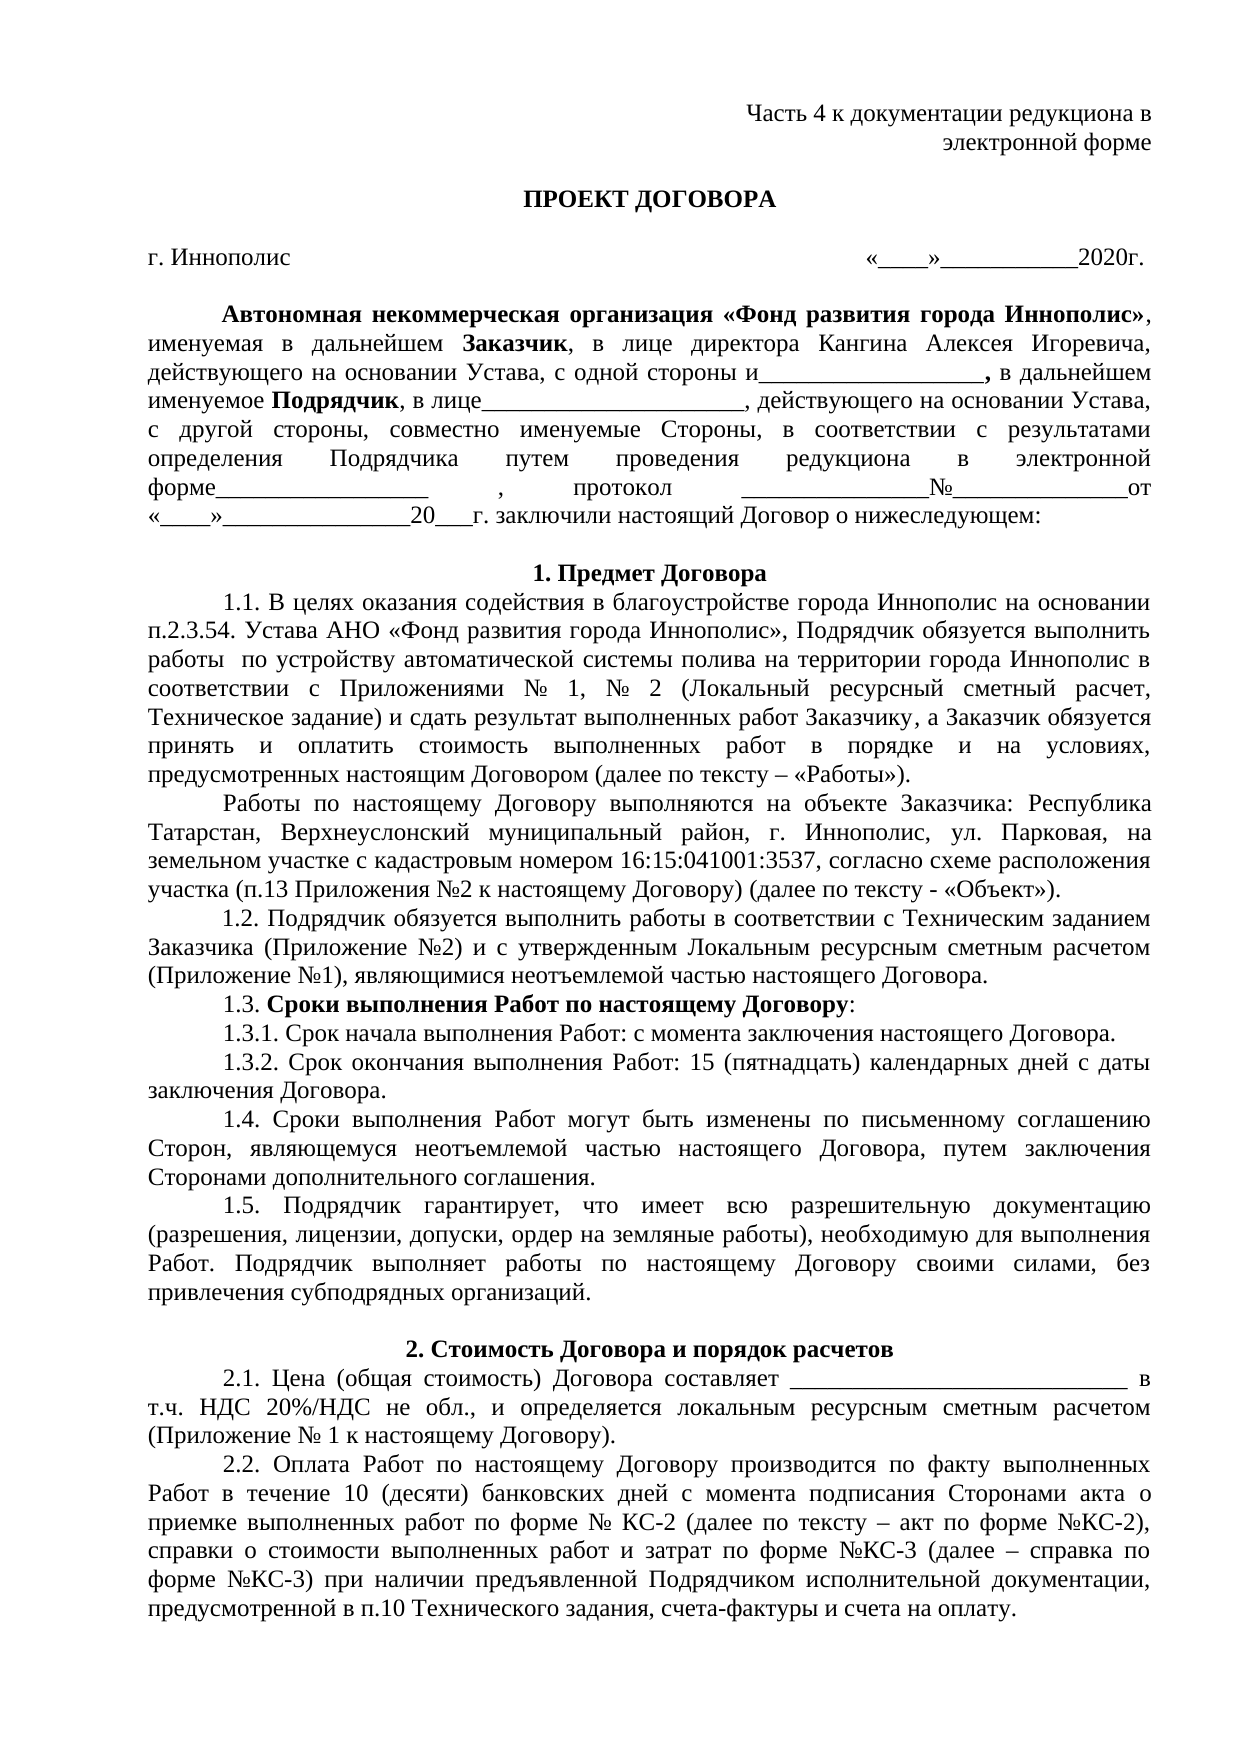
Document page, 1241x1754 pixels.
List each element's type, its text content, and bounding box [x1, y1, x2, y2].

text 1.2. Подрядчик обязуется выполнить работы в соответствии с Техническим заданием Заказчика (Приложение №2) и с утвержденным Локальным ресурсным сметным расчетом (Приложение №1), являющимися неотъемлемой частью настоящего Договора. [148, 903, 1152, 989]
text 2.1. Цена (общая стоимость) Договора составляет ___________________________ в т.ч. НДС 20%/НДС не обл., и определяется локальным ресурсным сметным расчетом (Приложение № 1 к настоящему Договору). [148, 1363, 1152, 1449]
text ПРОЕКТ ДОГОВОРА [148, 184, 1152, 213]
text 1.1. В целях оказания содействия в благоустройстве города Иннополис на основании п.2.3.54. Устава АНО «Фонд развития города Иннополис», Подрядчик обязуется выполнить работы по устройству автоматической системы полива на территории города Иннополис в соответствии с Приложениями № 1, № 2 (Локальный ресурсный сметный расчет, Техническое задание) и сдать результат выполненных работ Заказчику, а Заказчик обязуется принять и оплатить стоимость выполненных работ в порядке и на условиях, предусмотренных настоящим Договором (далее по тексту – «Работы»). [148, 587, 1152, 788]
text 1. Предмет Договора [148, 558, 1152, 587]
text 1.4. Сроки выполнения Работ могут быть изменены по письменному соглашению Сторон, являющемуся неотъемлемой частью настоящего Договора, путем заключения Сторонами дополнительного соглашения. [148, 1104, 1152, 1190]
text 1.3.1. Срок начала выполнения Работ: с момента заключения настоящего Договора. [148, 1018, 1152, 1047]
text Часть 4 к документации редукциона в электронной форме [148, 98, 1152, 155]
text Работы по настоящему Договору выполняются на объекте Заказчика: Республика Татарстан, Верхнеуслонский муниципальный район, г. Иннополис, ул. Парковая, на земельном участке с кадастровым номером 16:15:041001:3537, согласно схеме расположения участка (п.13 Приложения №2 к настоящему Договору) (далее по тексту - «Объект»). [148, 788, 1152, 903]
text 1.3.2. Срок окончания выполнения Работ: 15 (пятнадцать) календарных дней с даты заключения Договора. [148, 1047, 1152, 1104]
text 1.5. Подрядчик гарантирует, что имеет всю разрешительную документацию (разрешения, лицензии, допуски, ордер на земляные работы), необходимую для выполнения Работ. Подрядчик выполняет работы по настоящему Договору своими силами, без привлечения субподрядных организаций. [148, 1190, 1152, 1305]
text г. Иннополис «____»___________2020г. [148, 242, 1152, 270]
text 2.2. Оплата Работ по настоящему Договору производится по факту выполненных Работ в течение 10 (десяти) банковских дней с момента подписания Сторонами акта о приемке выполненных работ по форме № КС-2 (далее по тексту – акт по форме №КС-2), справки о стоимости выполненных работ и затрат по форме №КС-3 (далее – справка по форме №КС-3) при наличии предъявленной Подрядчиком исполнительной документации, предусмотренной в п.10 Технического задания, счета-фактуры и счета на оплату. [148, 1449, 1152, 1622]
text 2. Стоимость Договора и порядок расчетов [148, 1334, 1152, 1363]
text Автономная некоммерческая организация «Фонд развития города Иннополис», именуемая в дальнейшем Заказчик, в лице директора Кангина Алексея Игоревича, действующего на основании Устава, с одной стороны и__________________, в дальнейшем именуемое Подрядчик, в лице_____________________, действующего на основании Устава, с другой стороны, совместно именуемые Стороны, в соответствии с результатами определения Подрядчика путем проведения редукциона в электронной форме_________________ , протокол _______________№______________от «____»_______________20___г. заключили настоящий Договор о нижеследующем: [148, 299, 1152, 529]
text 1.3. Сроки выполнения Работ по настоящему Договору: [148, 989, 1152, 1018]
